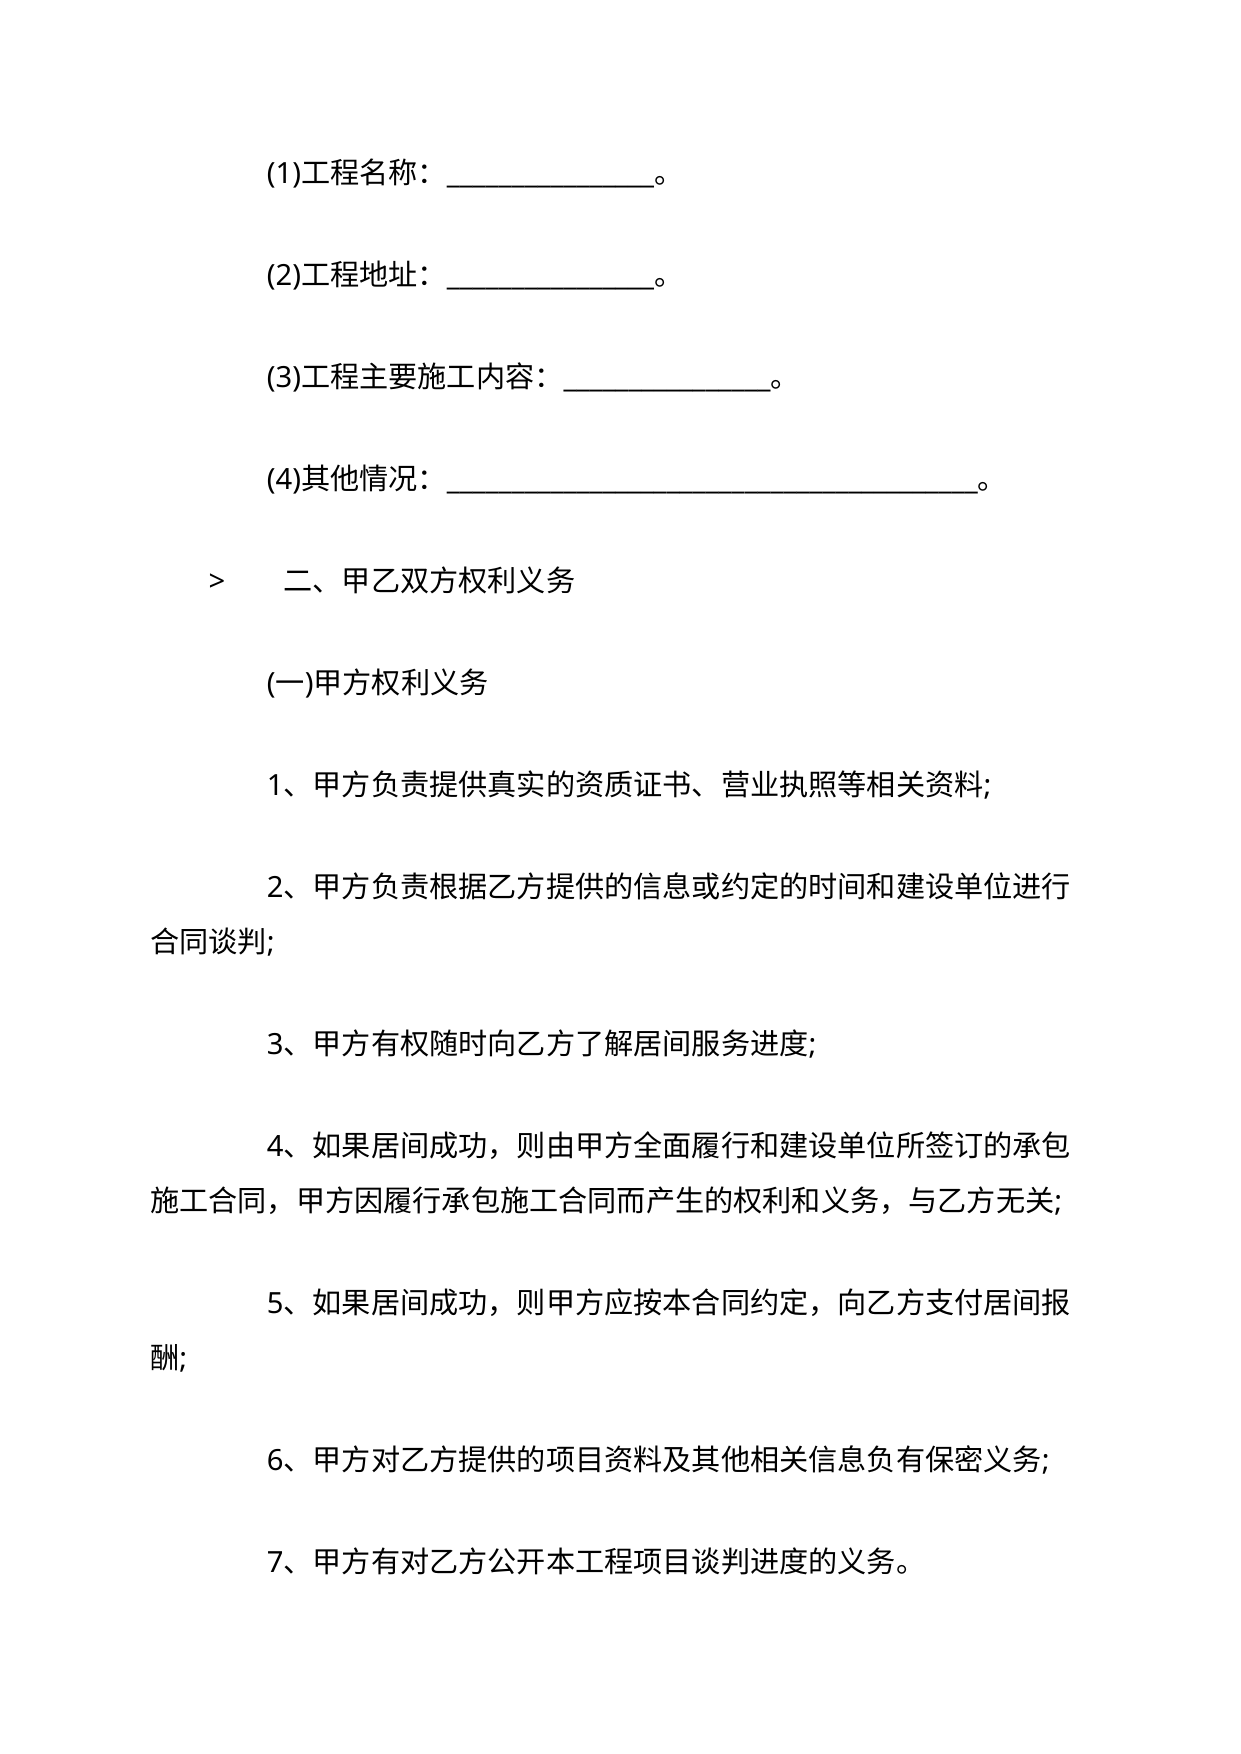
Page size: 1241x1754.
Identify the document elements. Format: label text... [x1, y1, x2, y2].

text (4)其他情况：_________________________________________。 [150, 456, 1090, 498]
text (一)甲方权利义务 [150, 660, 1090, 702]
text 6、甲方对乙方提供的项目资料及其他相关信息负有保密义务; [150, 1437, 1090, 1479]
text (2)工程地址：________________。 [150, 252, 1090, 294]
text 4、如果居间成功，则由甲方全面履行和建设单位所签订的承包施工合同，甲方因履行承包施工合同而产生的权利和义务，与乙方无关; [150, 1123, 1090, 1220]
text 1、甲方负责提供真实的资质证书、营业执照等相关资料; [150, 762, 1090, 804]
text 5、如果居间成功，则甲方应按本合同约定，向乙方支付居间报酬; [150, 1280, 1090, 1377]
text (3)工程主要施工内容：________________。 [150, 354, 1090, 396]
text (1)工程名称：________________。 [150, 150, 1090, 192]
text 7、甲方有对乙方公开本工程项目谈判进度的义务。 [150, 1539, 1090, 1581]
text 2、甲方负责根据乙方提供的信息或约定的时间和建设单位进行合同谈判; [150, 864, 1090, 961]
text 3、甲方有权随时向乙方了解居间服务进度; [150, 1021, 1090, 1063]
text > 二、甲乙双方权利义务 [150, 558, 1090, 600]
